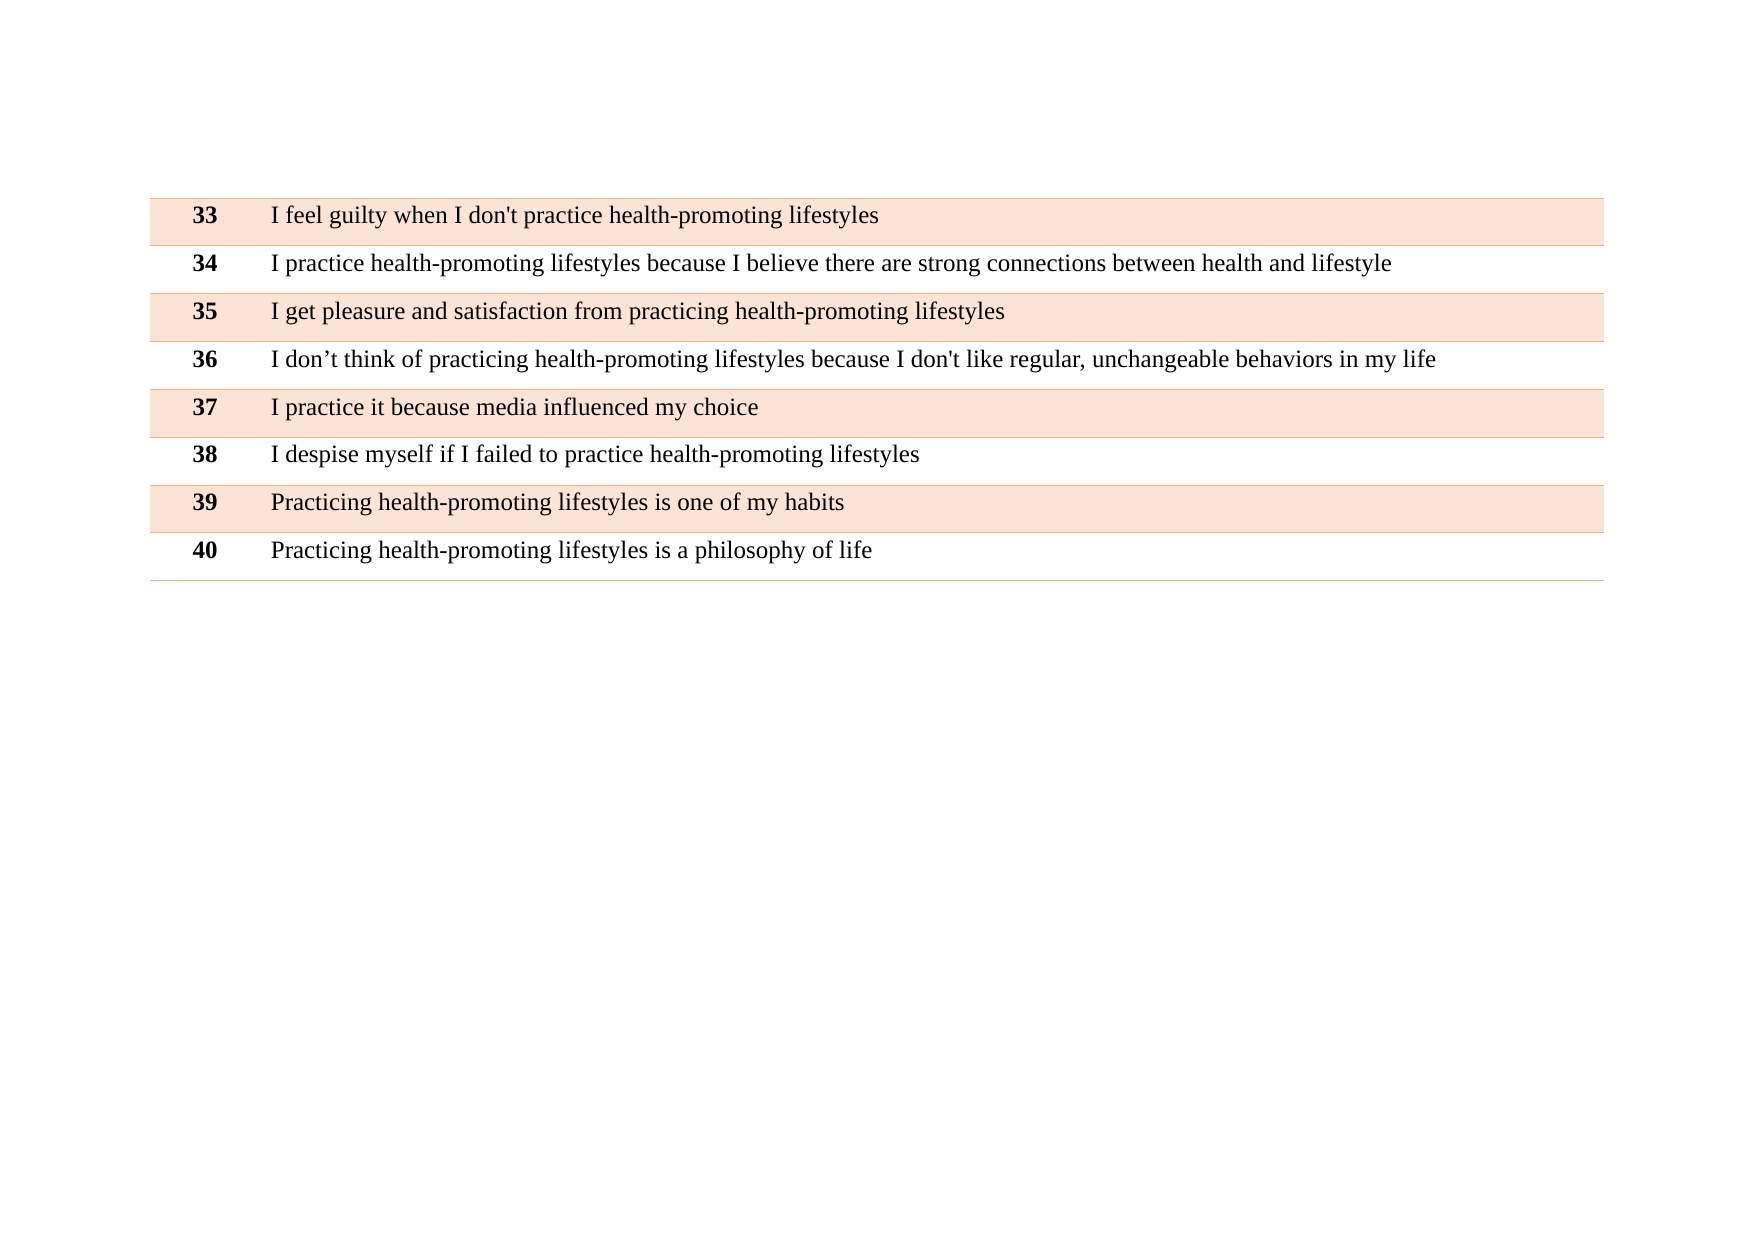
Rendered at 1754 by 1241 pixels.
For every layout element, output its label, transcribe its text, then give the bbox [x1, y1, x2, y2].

table_cell 38 [150, 438, 259, 484]
table_cell 37 [150, 390, 259, 437]
table_cell I practice health-promoting lifestyles because I believe there are strong connections between health and lifestyle [259, 246, 1604, 293]
table_cell I get pleasure and satisfaction from practicing health-promoting lifestyles [259, 294, 1604, 341]
table_cell I despise myself if I failed to practice health-promoting lifestyles [259, 438, 1604, 484]
table_cell 36 [150, 342, 259, 389]
table_cell Practicing health-promoting lifestyles is a philosophy of life [259, 533, 1604, 580]
table_cell 34 [150, 246, 259, 293]
table_cell 40 [150, 533, 259, 580]
table_cell I practice it because media influenced my choice [259, 390, 1604, 437]
table_cell Practicing health-promoting lifestyles is one of my habits [259, 486, 1604, 532]
table_cell I feel guilty when I don't practice health-promoting lifestyles [259, 199, 1604, 245]
table_cell 39 [150, 486, 259, 532]
table_cell 35 [150, 294, 259, 341]
table_cell I don’t think of practicing health-promoting lifestyles because I don't like regular, unchangeable behaviors in my life [259, 342, 1604, 389]
table_cell 33 [150, 199, 259, 245]
